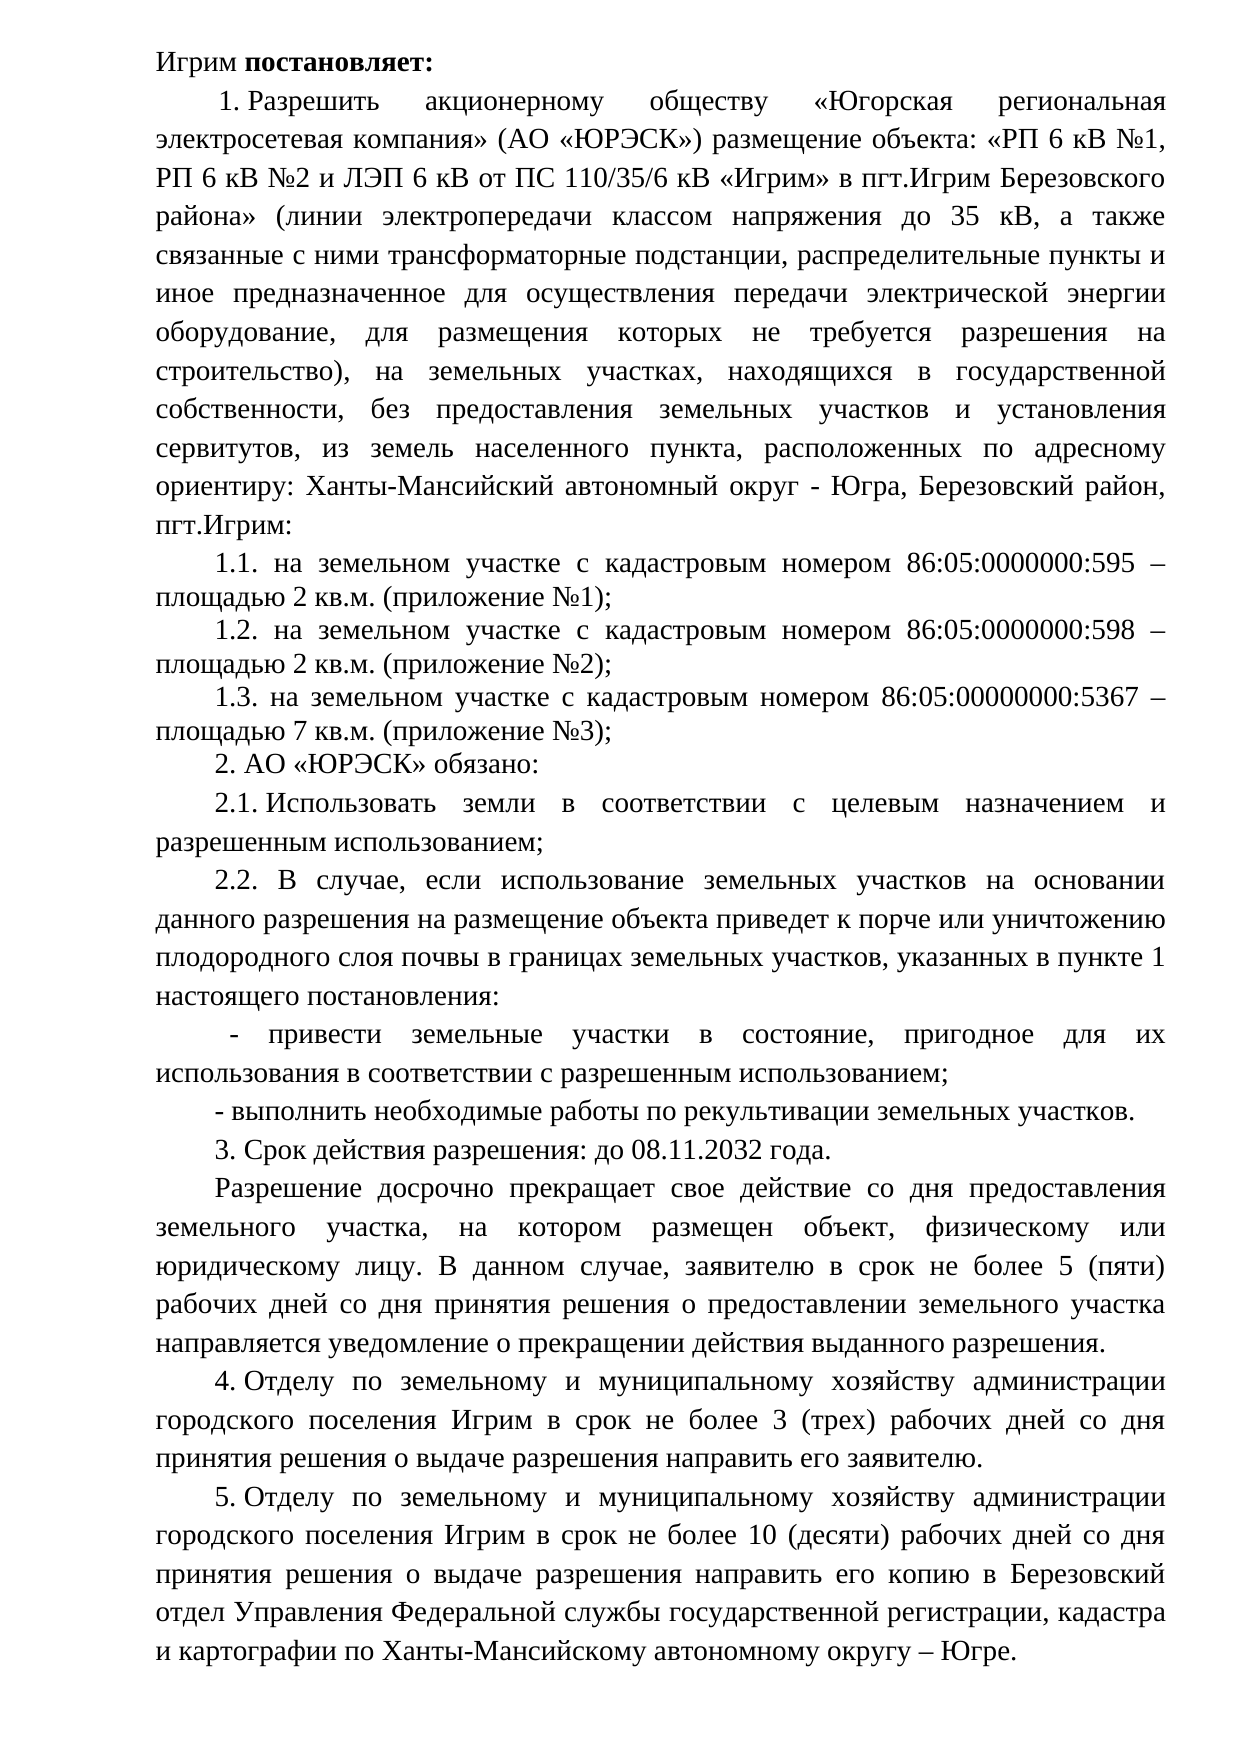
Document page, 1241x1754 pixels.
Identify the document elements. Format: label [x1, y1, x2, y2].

table_cell [144, 44, 1178, 1671]
